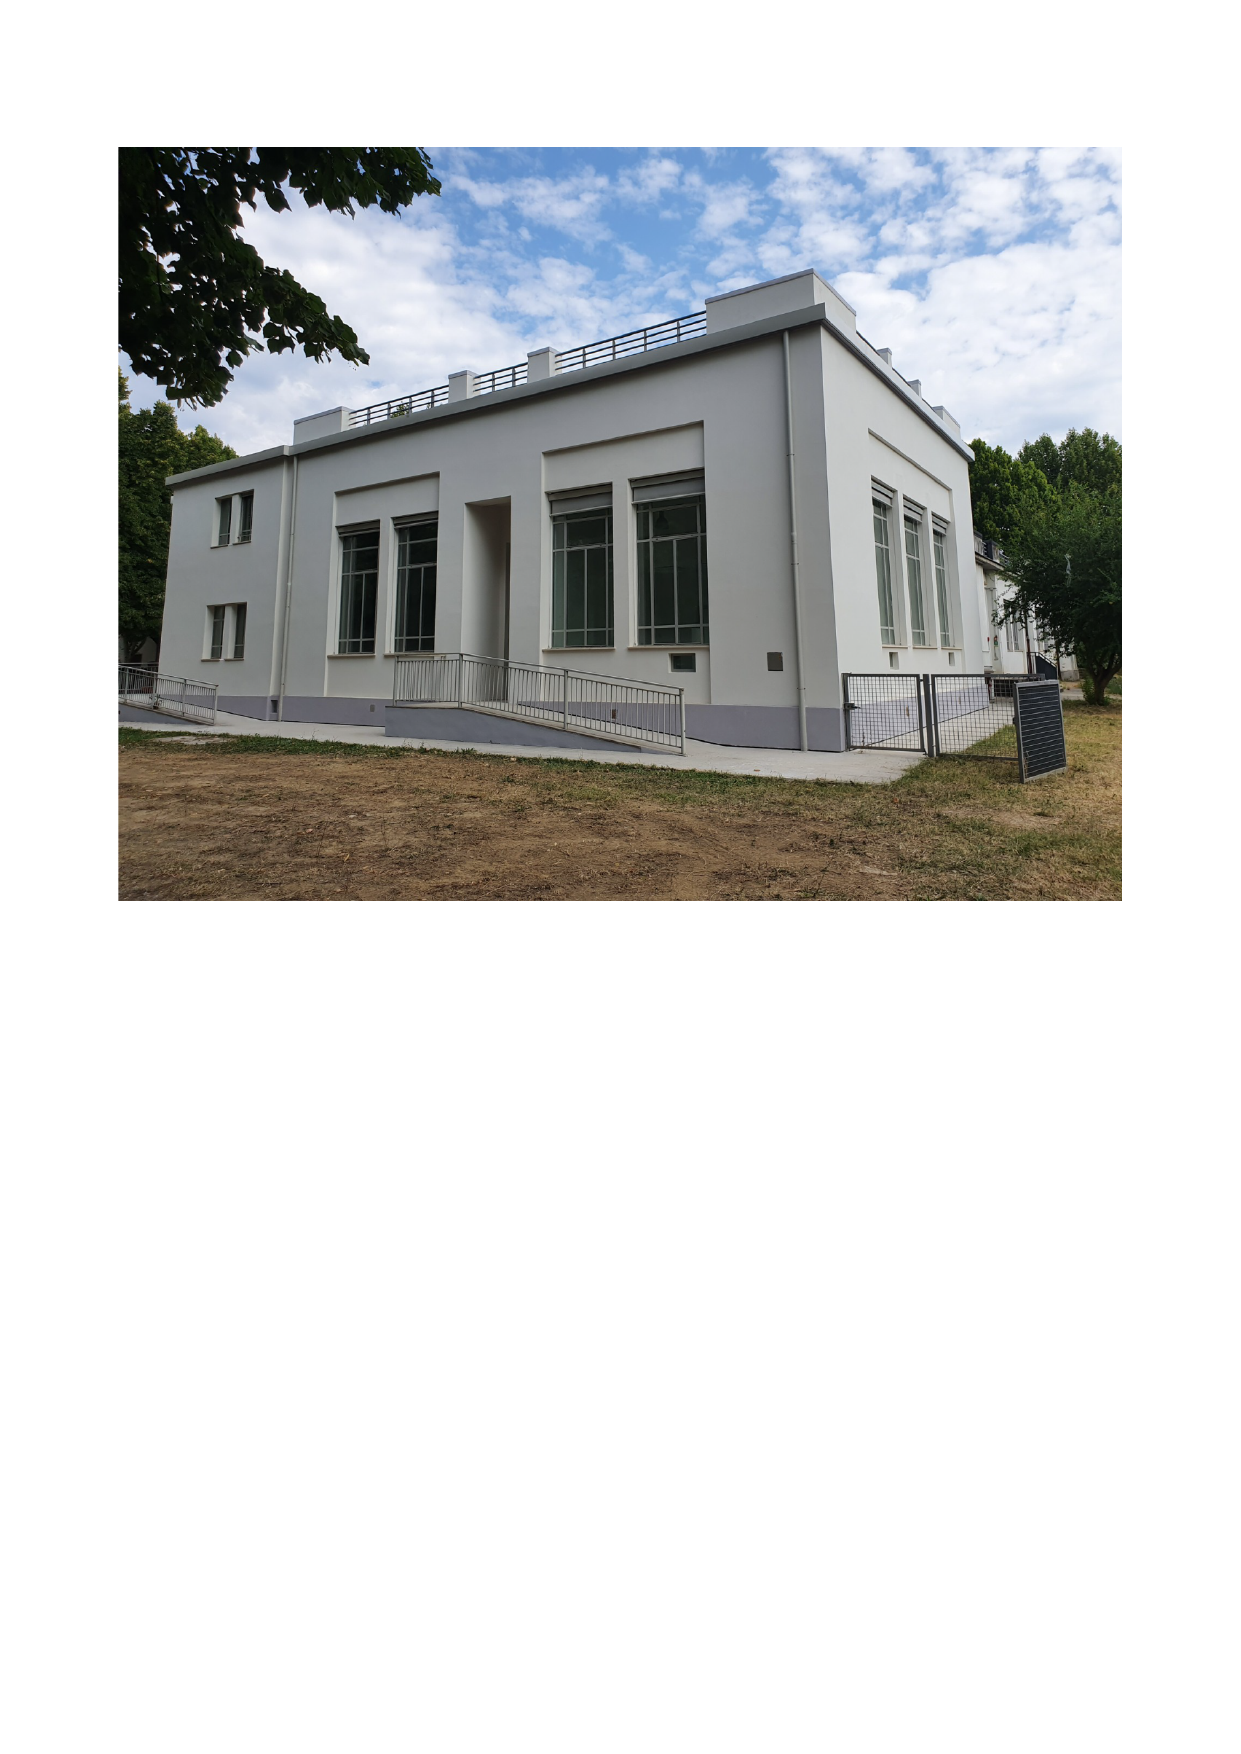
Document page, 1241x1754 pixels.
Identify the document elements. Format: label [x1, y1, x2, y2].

picture [118, 147, 1122, 901]
